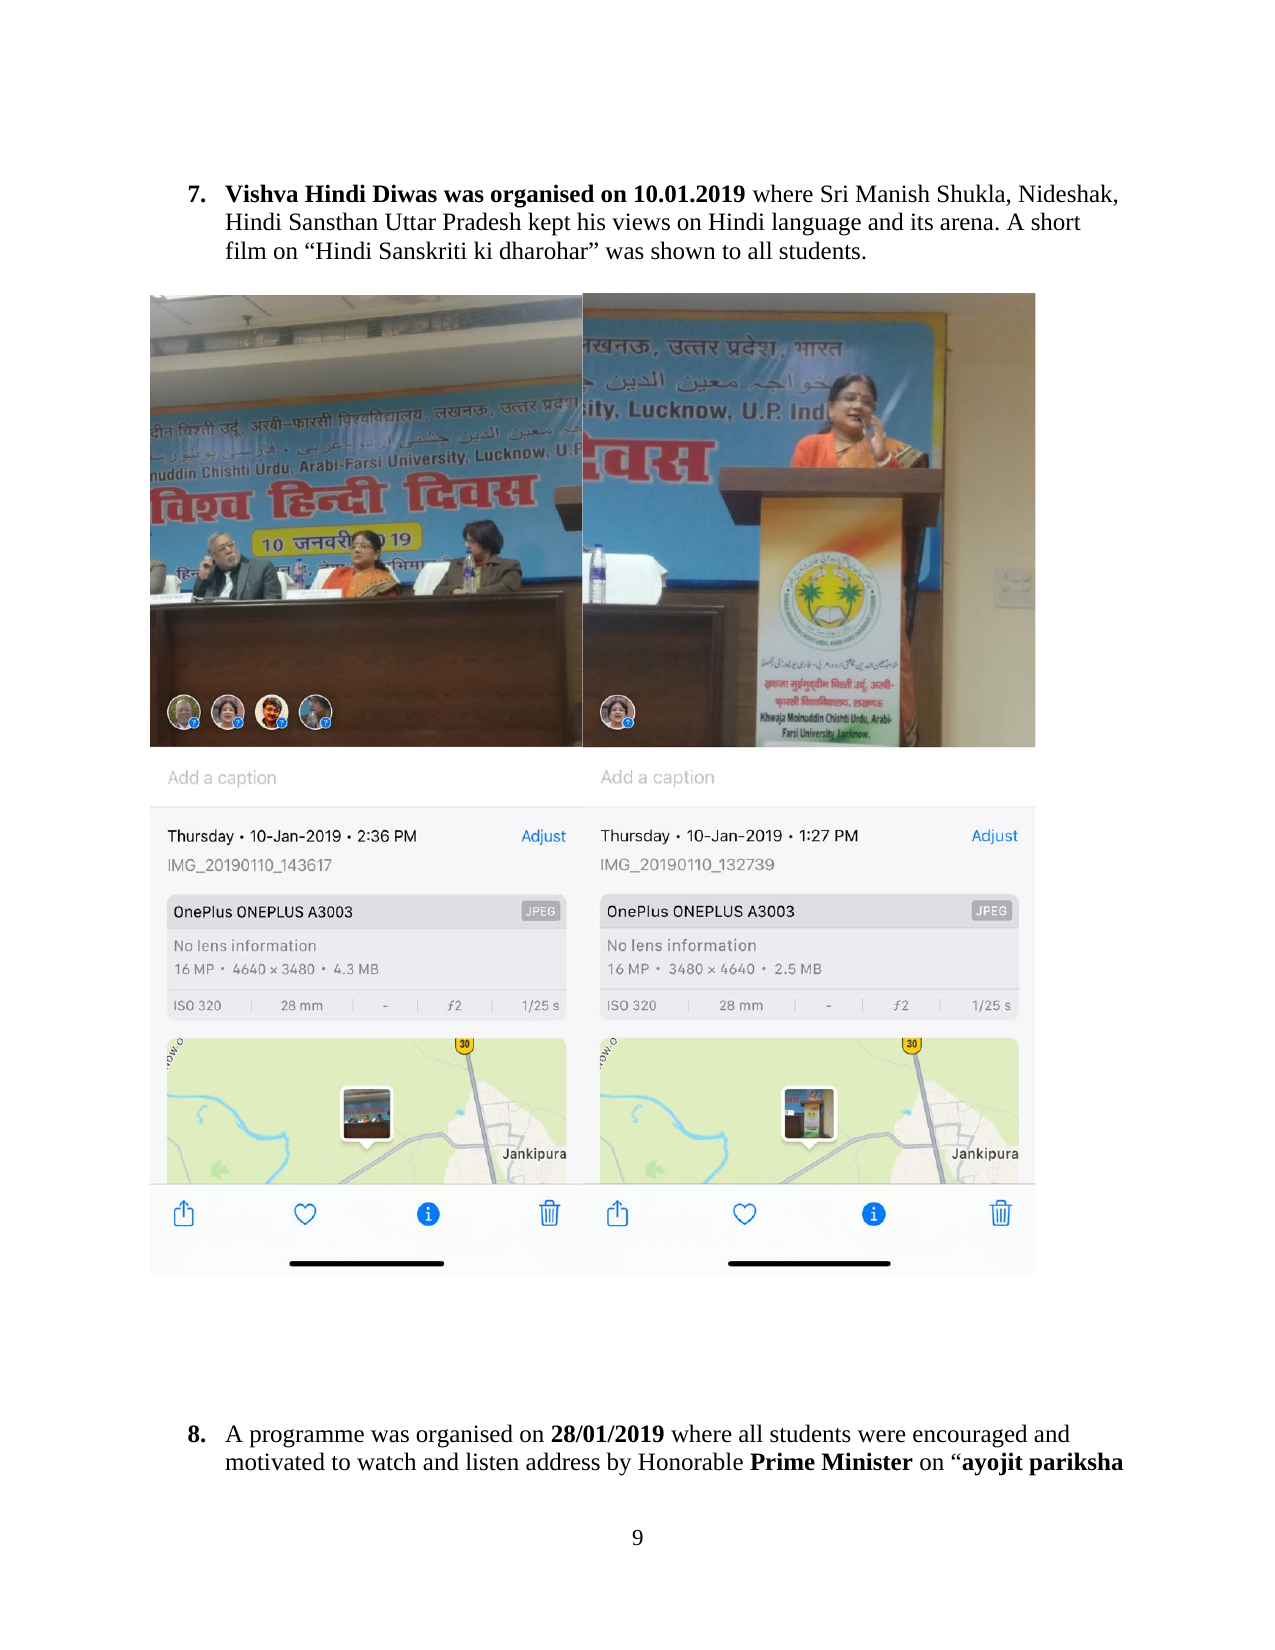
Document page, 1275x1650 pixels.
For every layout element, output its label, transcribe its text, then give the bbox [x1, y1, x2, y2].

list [187, 1419, 1125, 1476]
picture [150, 293, 1036, 1275]
list Vishva Hindi Diwas was organised on 10.01.2019 where Sri Manish Shukla, Nideshak, Hindi Sansthan Uttar Pradesh kept his views on Hindi language and its arena. A short film on “Hindi Sanskriti ki dharohar” was shown to all students. [187, 179, 1125, 265]
